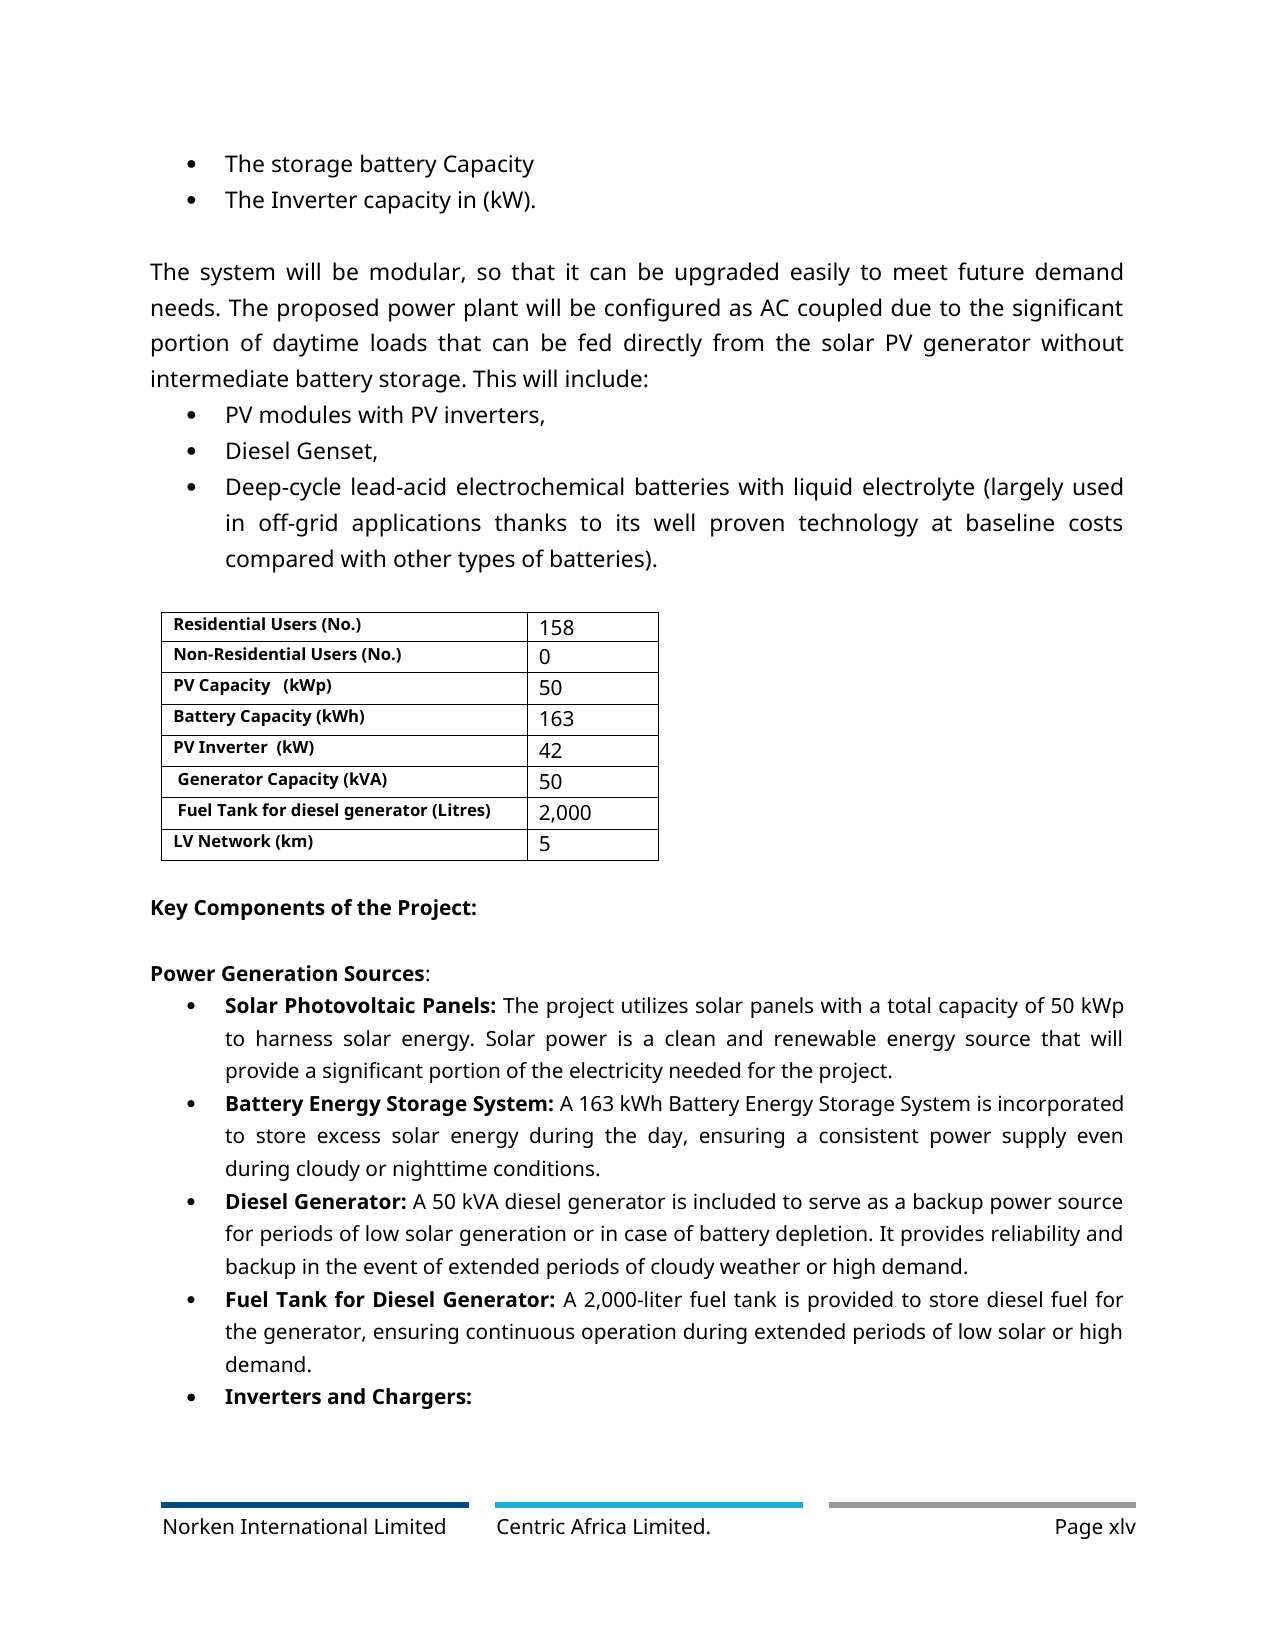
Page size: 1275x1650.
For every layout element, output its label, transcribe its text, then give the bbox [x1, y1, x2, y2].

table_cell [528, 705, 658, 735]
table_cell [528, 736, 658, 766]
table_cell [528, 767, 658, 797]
list Inverters and Chargers: [187, 1382, 1125, 1411]
table_cell PV Capacity (kWp) [162, 673, 527, 703]
list The Inverter capacity in (kW). [187, 184, 1125, 215]
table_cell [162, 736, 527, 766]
table_cell Non-Residential Users (No.) [162, 642, 527, 672]
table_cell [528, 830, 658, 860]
text Power Generation Sources: [150, 959, 1125, 987]
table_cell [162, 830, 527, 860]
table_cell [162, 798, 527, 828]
list PV modules with PV inverters, [187, 399, 1125, 431]
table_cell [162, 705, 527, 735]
list Battery Energy Storage System: A 163 kWh Battery Energy Storage System is incorporated to store excess solar energy during the day, ensuring a consistent power supply even during cloudy or nighttime conditions. [187, 1089, 1125, 1183]
list Diesel Genset, [187, 435, 1125, 466]
list Solar Photovoltaic Panels: The project utilizes solar panels with a total capacity of 50 kWp to harness solar energy. Solar power is a clean and renewable energy source that will provide a significant portion of the electricity needed for the project. [187, 991, 1125, 1085]
list Deep-cycle lead-acid electrochemical batteries with liquid electrolyte (largely used in off-grid applications thanks to its well proven technology at baseline costs compared with other types of batteries). [187, 471, 1125, 574]
table_header 158 [528, 613, 658, 641]
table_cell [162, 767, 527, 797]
table_cell 0 [528, 642, 658, 672]
list Fuel Tank for Diesel Generator: A 2,000-liter fuel tank is provided to store diesel fuel for the generator, ensuring continuous operation during extended periods of low solar or high demand. [187, 1285, 1125, 1378]
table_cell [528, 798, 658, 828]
table_header Residential Users (No.) [162, 613, 527, 641]
list The storage battery Capacity [187, 148, 1125, 179]
list Diesel Generator: A 50 kVA diesel generator is included to serve as a backup power source for periods of low solar generation or in case of battery depletion. It provides reliability and backup in the event of extended periods of cloudy weather or high demand. [187, 1187, 1125, 1281]
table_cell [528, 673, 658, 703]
text Key Components of the Project: [150, 893, 1125, 922]
text The system will be modular, so that it can be upgraded easily to meet future demand needs. The proposed power plant will be configured as AC coupled due to the significant portion of daytime loads that can be fed directly from the solar PV generator without intermediate battery storage. This will include: [150, 256, 1125, 394]
